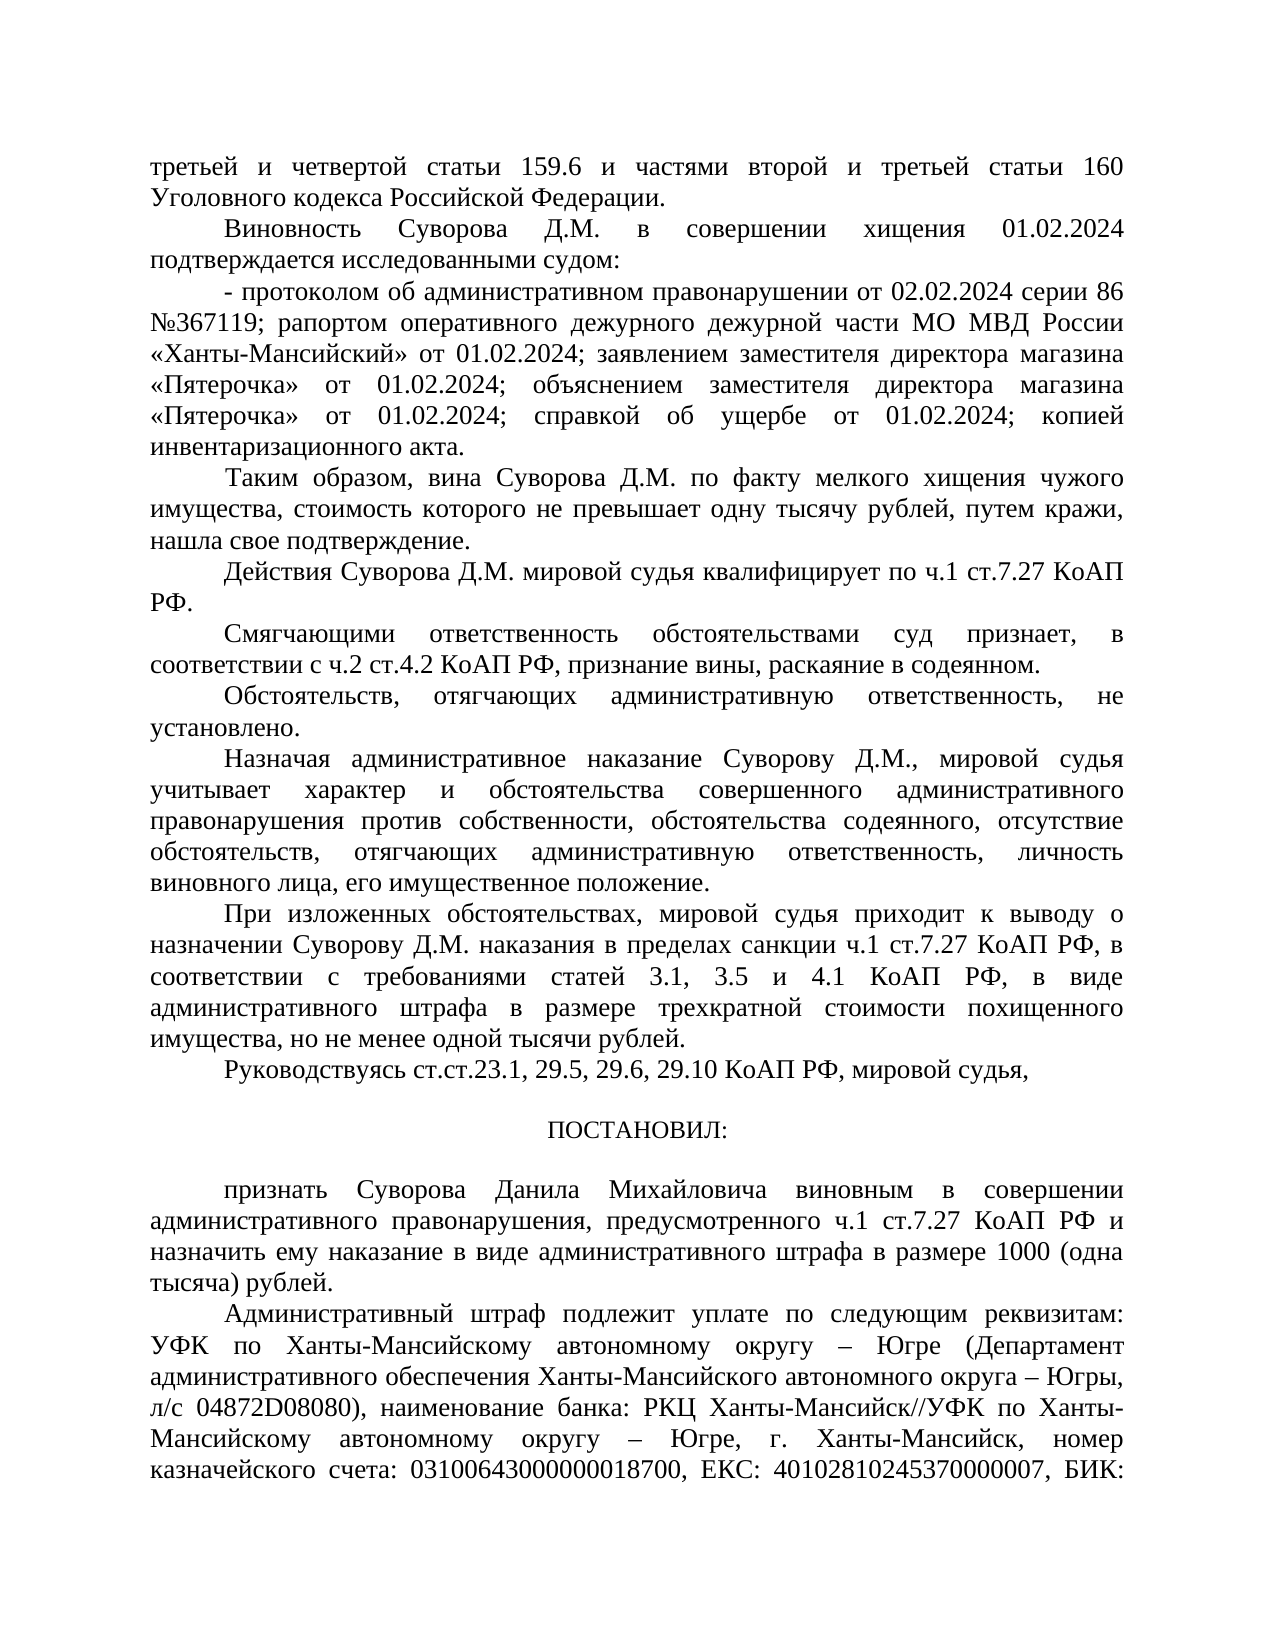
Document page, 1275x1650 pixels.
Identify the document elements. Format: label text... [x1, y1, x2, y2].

text Смягчающими ответственность обстоятельствами суд признает, в соответствии с ч.2 ст.4.2 КоАП РФ, признание вины, раскаяние в содеянном. [150, 617, 1125, 679]
text Действия Суворова Д.М. мировой судья квалифицирует по ч.1 ст.7.27 КоАП РФ. [150, 555, 1125, 617]
text - протоколом об административном правонарушении от 02.02.2024 серии 86 №367119; рапортом оперативного дежурного дежурной части МО МВД России «Ханты-Мансийский» от 01.02.2024; заявлением заместителя директора магазина «Пятерочка» от 01.02.2024; объяснением заместителя директора магазина «Пятерочка» от 01.02.2024; справкой об ущербе от 01.02.2024; копией инвентаризационного акта. [150, 274, 1125, 461]
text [150, 150, 1125, 212]
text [150, 1298, 1125, 1484]
text признать Суворова Данила Михайловича виновным в совершении административного правонарушения, предусмотренного ч.1 ст.7.27 КоАП РФ и назначить ему наказание в виде административного штрафа в размере 1000 (одна тысяча) рублей. [150, 1173, 1125, 1298]
text Руководствуясь ст.ст.23.1, 29.5, 29.6, 29.10 КоАП РФ, мировой судья, [150, 1053, 1125, 1084]
text При изложенных обстоятельствах, мировой судья приходит к выводу о назначении Суворову Д.М. наказания в пределах санкции ч.1 ст.7.27 КоАП РФ, в соответствии с требованиями статей 3.1, 3.5 и 4.1 КоАП РФ, в виде административного штрафа в размере трехкратной стоимости похищенного имущества, но не менее одной тысячи рублей. [150, 897, 1125, 1053]
text Таким образом, вина Суворова Д.М. по факту мелкого хищения чужого имущества, стоимость которого не превышает одну тысячу рублей, путем кражи, нашла свое подтверждение. [150, 461, 1125, 555]
text Виновность Суворова Д.М. в совершении хищения 01.02.2024 подтверждается исследованными судом: [150, 212, 1125, 274]
text ПОСТАНОВИЛ: [150, 1116, 1125, 1144]
text Обстоятельств, отягчающих административную ответственность, не установлено. [150, 679, 1125, 742]
text Назначая административное наказание Суворову Д.М., мировой судья учитывает характер и обстоятельства совершенного административного правонарушения против собственности, обстоятельства содеянного, отсутствие обстоятельств, отягчающих административную ответственность, личность виновного лица, его имущественное положение. [150, 742, 1125, 897]
